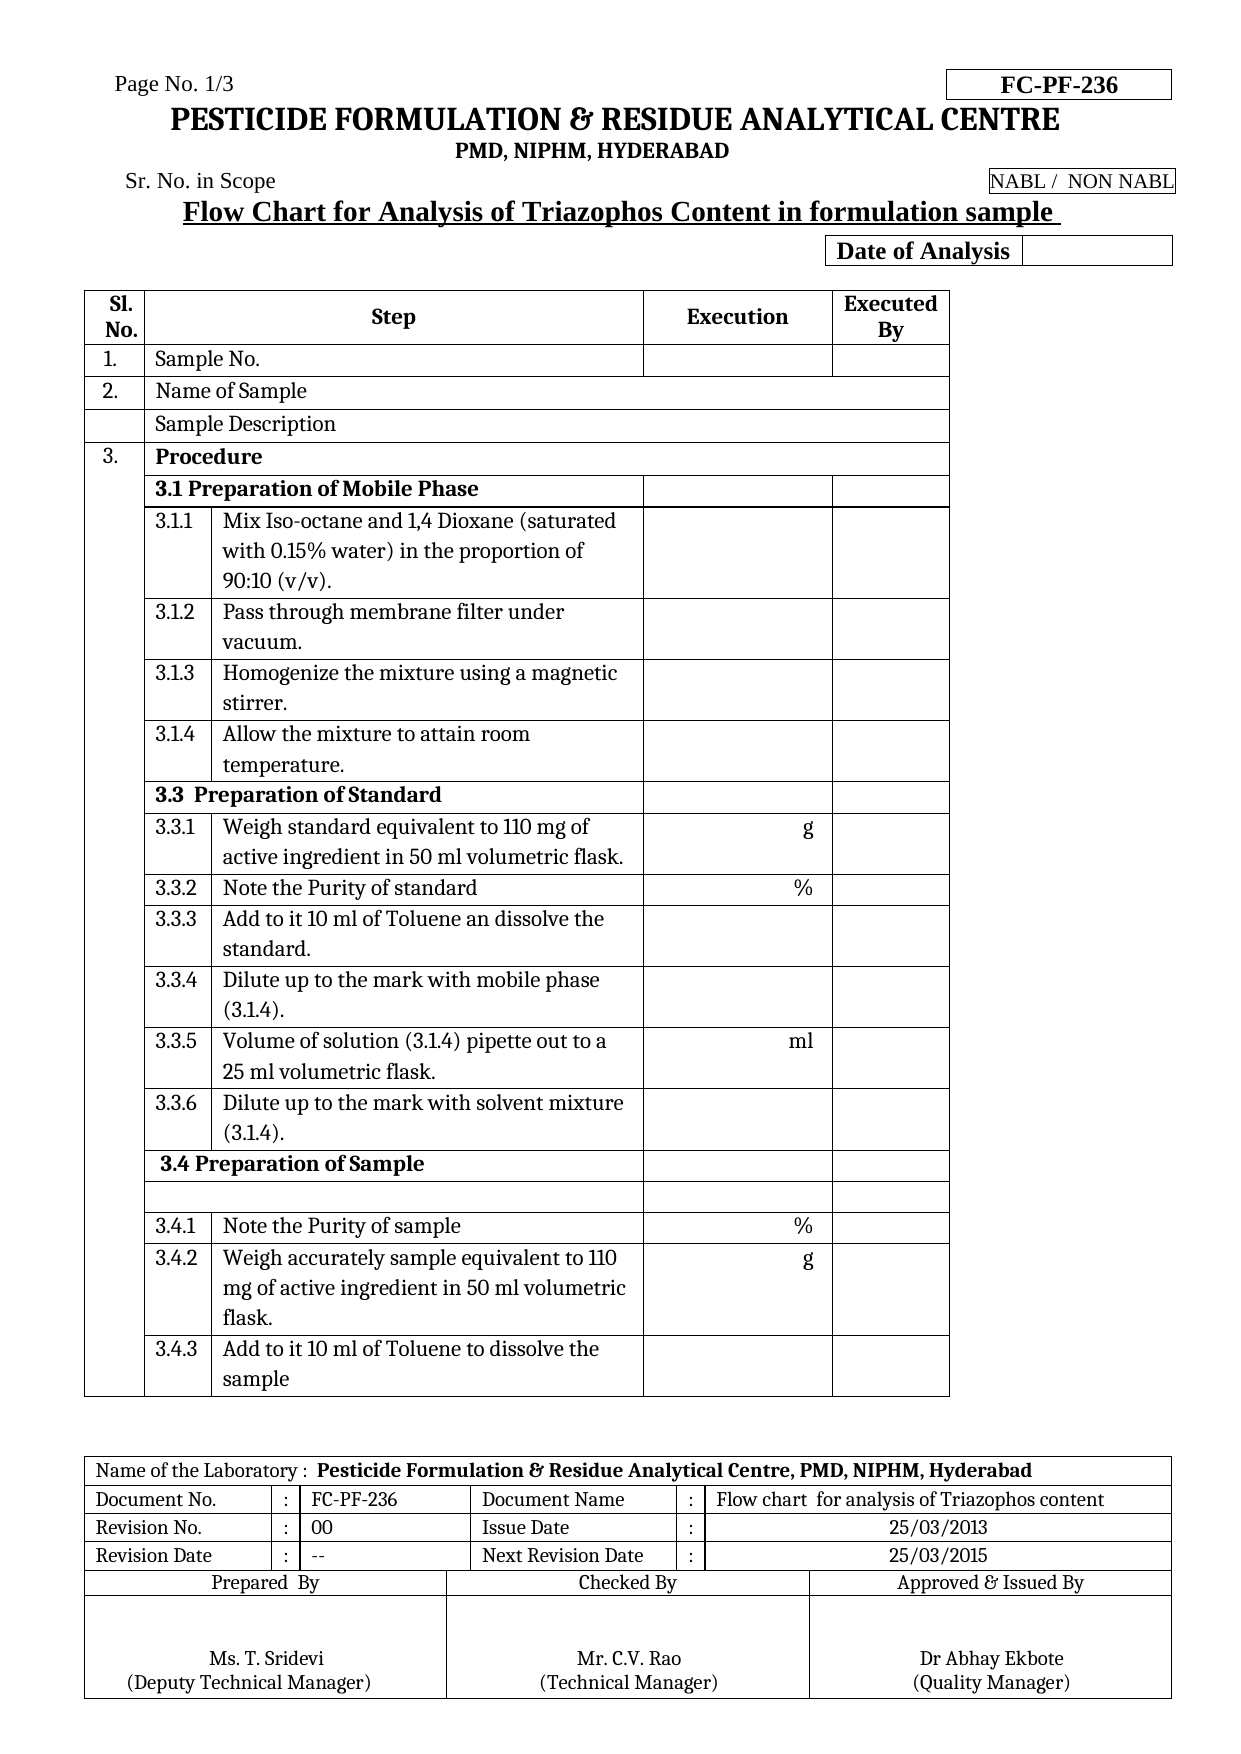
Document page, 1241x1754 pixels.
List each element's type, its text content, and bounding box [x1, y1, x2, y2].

table_header [1023, 236, 1172, 264]
table_cell [833, 1089, 949, 1149]
table_cell [833, 1028, 949, 1088]
table_cell [833, 721, 949, 781]
table_cell Name of Sample [145, 377, 949, 409]
table_cell [644, 782, 832, 812]
table_cell [833, 660, 949, 720]
table_cell [833, 814, 949, 874]
table_cell [644, 476, 832, 506]
table_cell [644, 1151, 832, 1181]
table_cell 3.1 Preparation of Mobile Phase [145, 476, 643, 506]
table_cell [833, 476, 949, 506]
table_cell % [644, 875, 832, 905]
table_cell [644, 1182, 832, 1212]
table_cell [644, 967, 832, 1027]
table_cell [833, 599, 949, 659]
table_cell 3.4.2 [145, 1244, 211, 1334]
table_cell [644, 660, 832, 720]
table_cell Weigh standard equivalent to 110 mg of active ingredient in 50 ml volumetric flask. [212, 814, 643, 874]
table_cell [145, 1182, 643, 1212]
table_cell [85, 410, 144, 442]
table_cell 3.4.1 [145, 1213, 211, 1243]
table_cell [644, 345, 832, 376]
table_cell 3. [85, 443, 144, 1396]
table_cell 3.4.3 [145, 1336, 211, 1396]
table_cell [644, 1089, 832, 1149]
table_cell Procedure [145, 443, 949, 475]
text Flow Chart for Analysis of Triazophos Content in formulation sample [112, 194, 1109, 227]
table_cell [833, 1244, 949, 1334]
table_cell Sample No. [145, 345, 643, 376]
table_cell Add to it 10 ml of Toluene an dissolve the standard. [212, 906, 643, 966]
table_cell Note the Purity of sample [212, 1213, 643, 1243]
table_cell [644, 508, 832, 598]
table_cell 3.3.1 [145, 814, 211, 874]
table_cell 3.3.2 [145, 875, 211, 905]
table_cell ml [644, 1028, 832, 1088]
table_cell 3.3.6 [145, 1089, 211, 1149]
table_cell g [644, 1244, 832, 1334]
table_cell 3.3 Preparation of Standard [145, 782, 643, 812]
table_cell Mix Iso-octane and 1,4 Dioxane (saturated with 0.15% water) in the proportion of 90:10 (v/v). [212, 508, 643, 598]
table_cell 3.1.2 [145, 599, 211, 659]
table_cell 3.3.3 [145, 906, 211, 966]
table_cell Sample Description [145, 410, 949, 442]
table_cell 3.3.5 [145, 1028, 211, 1088]
table_cell [833, 1336, 949, 1396]
table_cell [644, 599, 832, 659]
table_cell [833, 1182, 949, 1212]
table_cell [833, 1151, 949, 1181]
table_cell 1. [85, 345, 144, 376]
table_header Step [145, 291, 643, 343]
table_cell % [644, 1213, 832, 1243]
table_cell 3.4 Preparation of Sample [145, 1151, 643, 1181]
table_header Sl. No. [85, 291, 144, 343]
table_cell 3.1.1 [145, 508, 211, 598]
table_cell Dilute up to the mark with solvent mixture (3.1.4). [212, 1089, 643, 1149]
table_header Executed By [833, 291, 949, 343]
text Sr. No. in Scope NABL / NON NABL [56, 167, 1175, 194]
table_cell Dilute up to the mark with mobile phase (3.1.4). [212, 967, 643, 1027]
table_cell g [644, 814, 832, 874]
table_cell [833, 1213, 949, 1243]
table_cell Note the Purity of standard [212, 875, 643, 905]
table_cell Add to it 10 ml of Toluene to dissolve the sample [212, 1336, 643, 1396]
table_cell [833, 906, 949, 966]
table_header Execution [644, 291, 832, 343]
table_cell [644, 906, 832, 966]
table_header Date of Analysis [826, 236, 1022, 264]
table_cell [833, 345, 949, 376]
table_cell Volume of solution (3.1.4) pipette out to a 25 ml volumetric flask. [212, 1028, 643, 1088]
table_cell [833, 967, 949, 1027]
table_cell Weigh accurately sample equivalent to 110 mg of active ingredient in 50 ml volumetric flask. [212, 1244, 643, 1334]
table_cell Homogenize the mixture using a magnetic stirrer. [212, 660, 643, 720]
table_cell 3.3.4 [145, 967, 211, 1027]
table_cell [644, 1336, 832, 1396]
table_cell [644, 721, 832, 781]
table_cell [833, 875, 949, 905]
table_cell Allow the mixture to attain room temperature. [212, 721, 643, 781]
table_cell 3.1.3 [145, 660, 211, 720]
table_cell Pass through membrane filter under vacuum. [212, 599, 643, 659]
table_cell [833, 508, 949, 598]
table_cell 2. [85, 377, 144, 409]
table_cell 3.1.4 [145, 721, 211, 781]
table_cell [833, 782, 949, 812]
